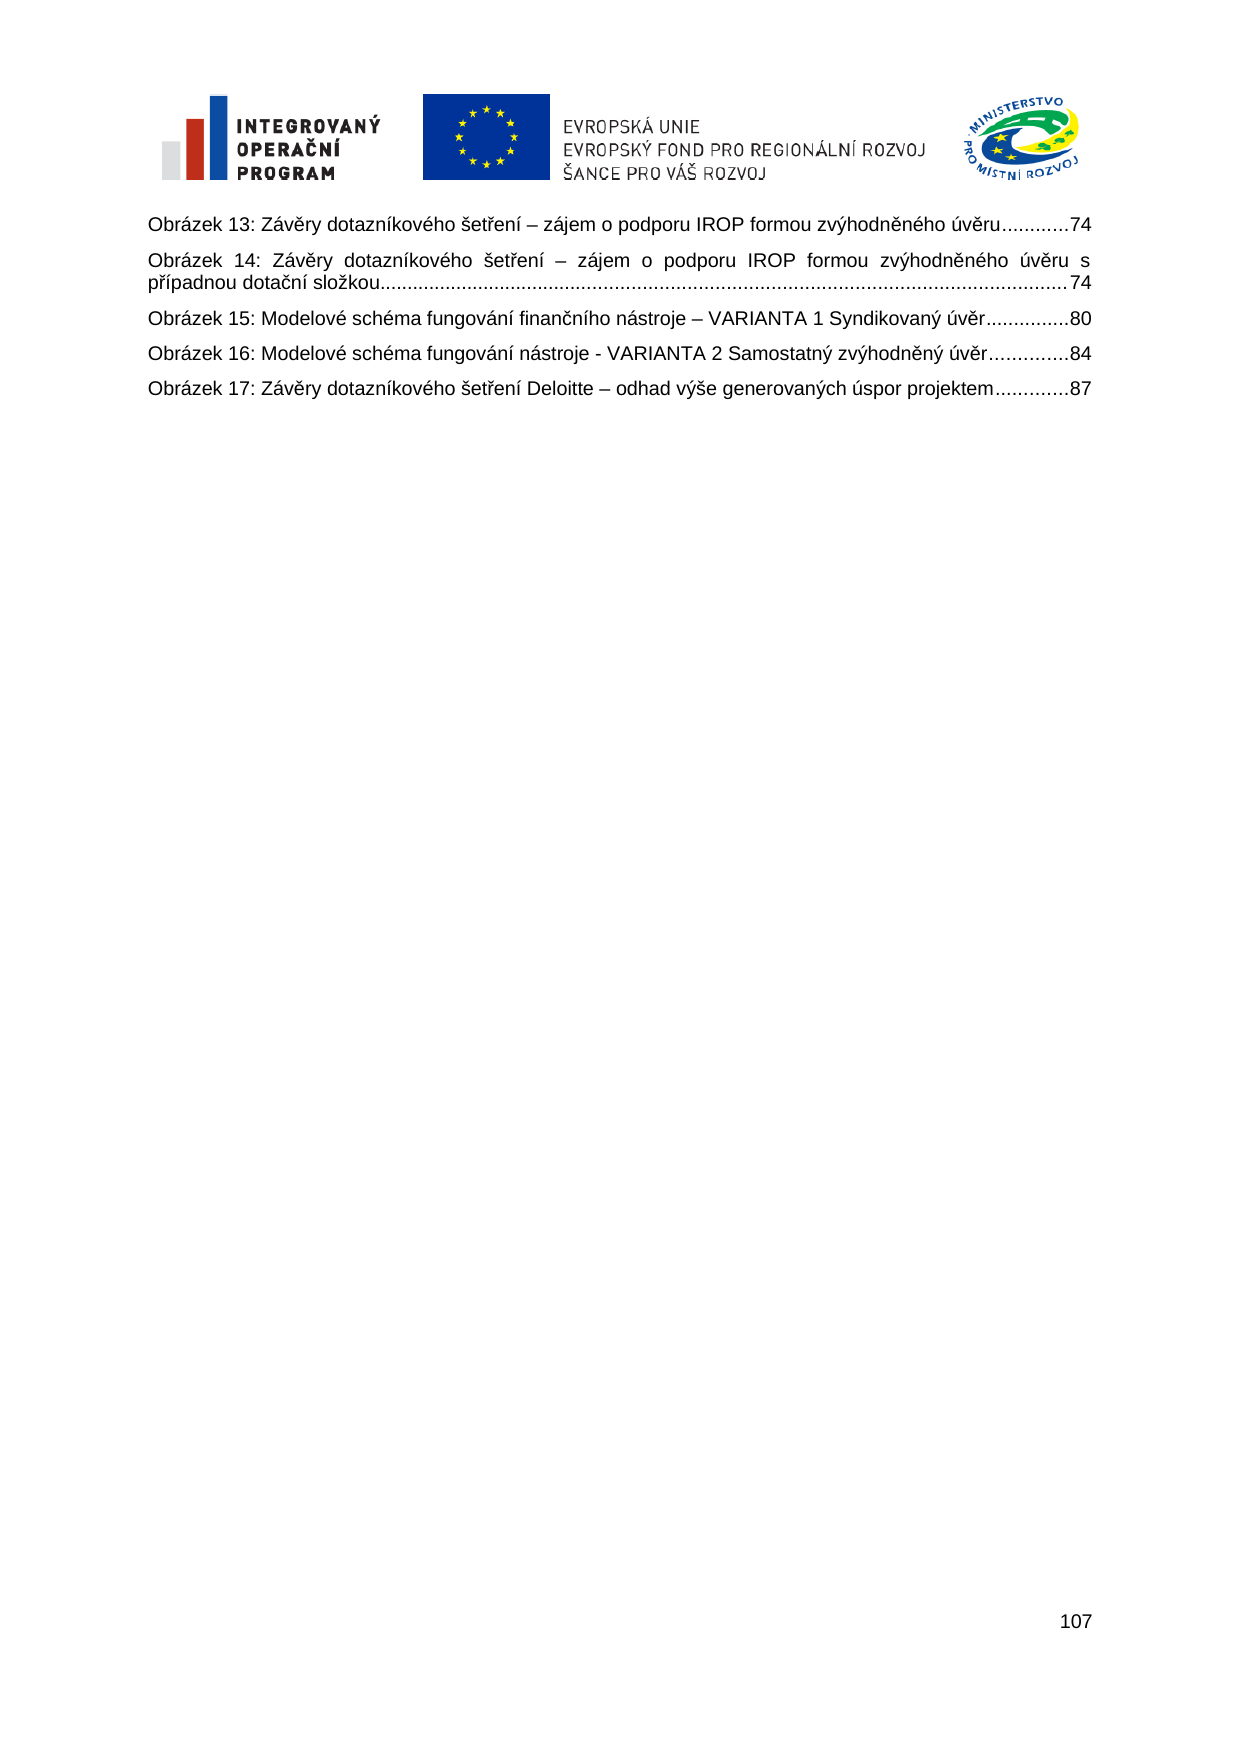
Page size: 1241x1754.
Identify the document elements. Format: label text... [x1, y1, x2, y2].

text Obrázek 16: Modelové schéma fungování nástroje - VARIANTA 2 Samostatný zvýhodněný úvěr 84 [148, 342, 1092, 364]
picture [147, 73, 1093, 201]
text Obrázek 17: Závěry dotazníkového šetření Deloitte – odhad výše generovaných úspor projektem 87 [148, 377, 1092, 399]
text Obrázek 15: Modelové schéma fungování finančního nástroje – VARIANTA 1 Syndikovaný úvěr 80 [148, 306, 1092, 329]
text Obrázek 13: Závěry dotazníkového šetření – zájem o podporu IROP formou zvýhodněného úvěru 74 [148, 213, 1092, 236]
text Obrázek 14: Závěry dotazníkového šetření – zájem o podporu IROP formou zvýhodněného úvěru s případnou dotační složkou 74 [148, 248, 1092, 294]
